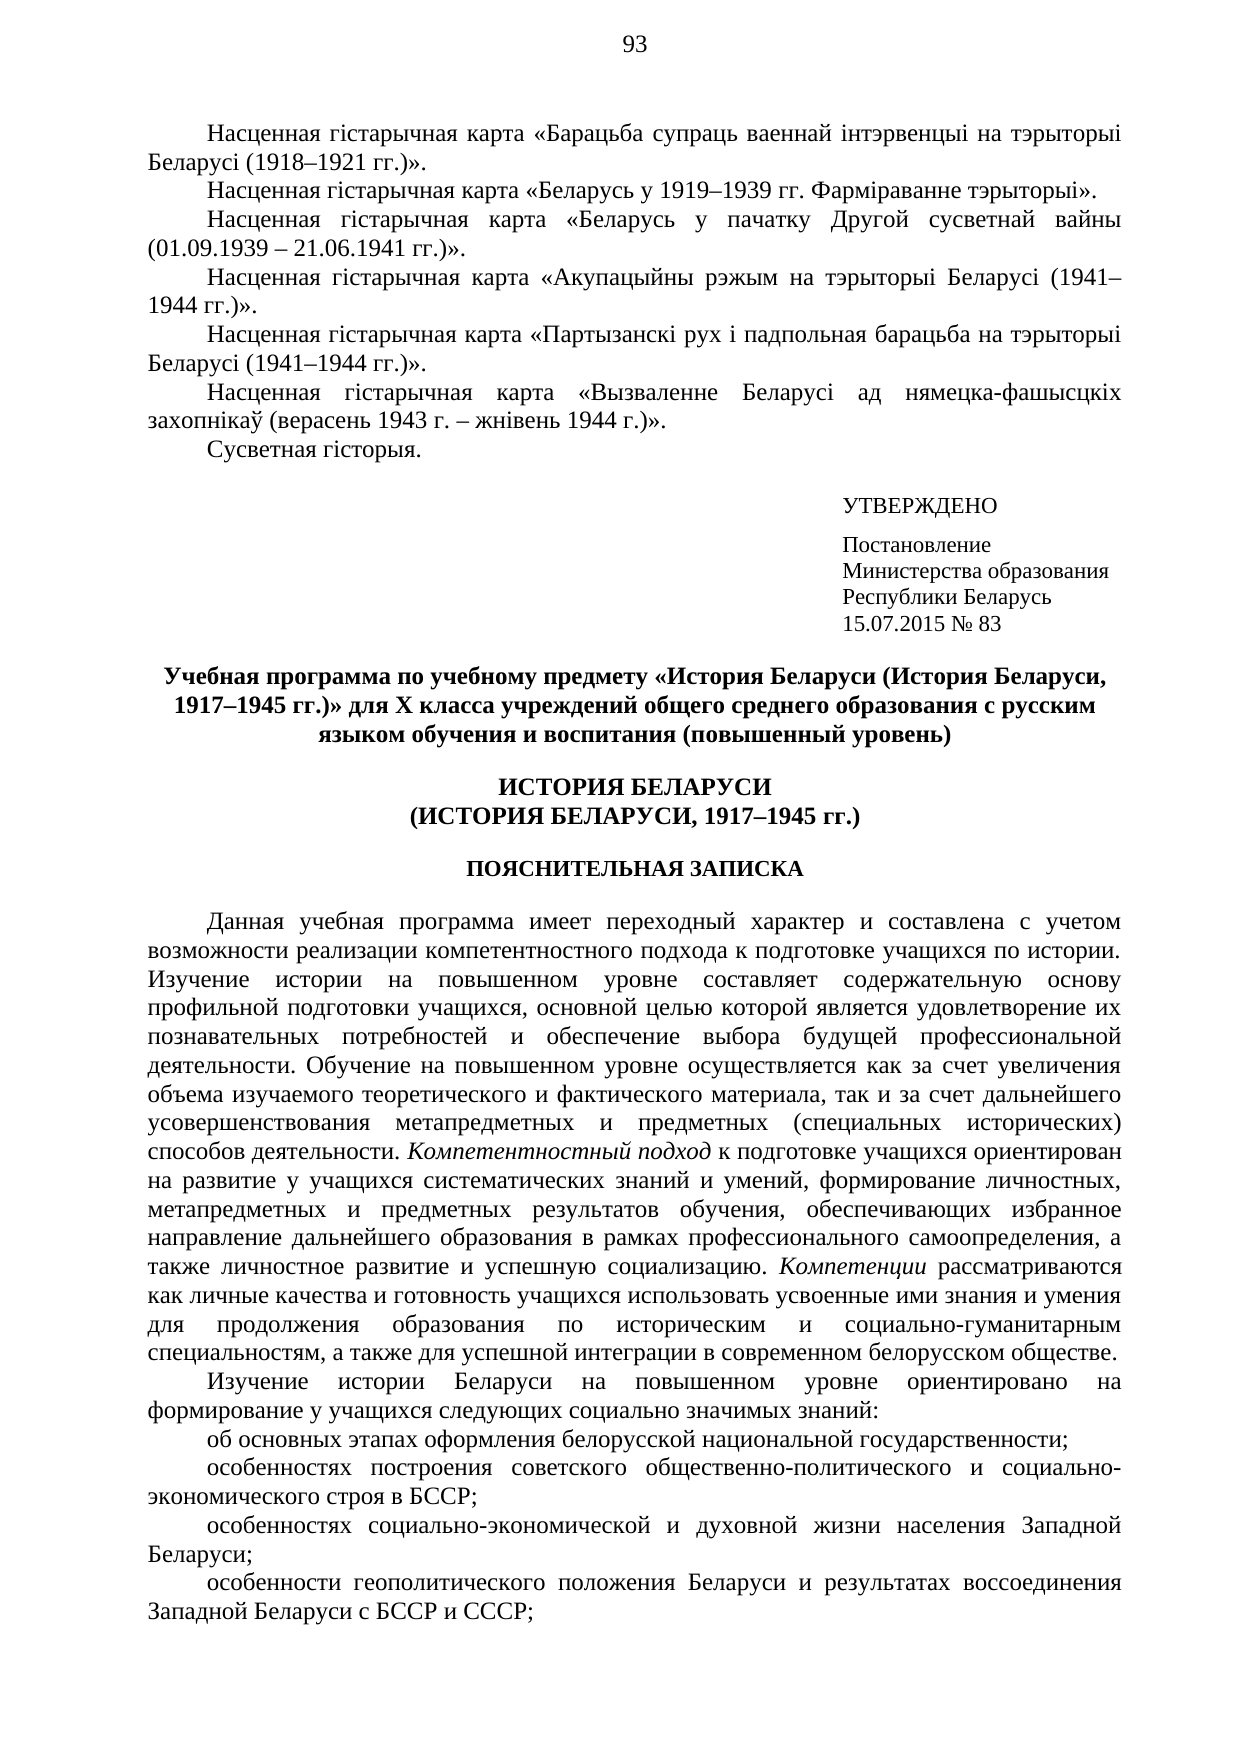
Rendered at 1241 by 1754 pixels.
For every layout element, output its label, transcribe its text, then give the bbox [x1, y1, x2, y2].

text Насценная гістарычная карта «Акупацыйны рэжым на тэрыторыі Беларусі (1941–1944 гг.)». [147, 262, 1122, 319]
text Данная учебная программа имеет переходный характер и составлена с учетом возможности реализации компетентностного подхода к подготовке учащихся по истории. Изучение истории на повышенном уровне составляет содержательную основу профильной подготовки учащихся, основной целью которой является удовлетворение их познавательных потребностей и обеспечение выбора будущей профессиональной деятельности. Обучение на повышенном уровне осуществляется как за счет увеличения объема изучаемого теоретического и фактического материала, так и за счет дальнейшего усовершенствования метапредметных и предметных (специальных исторических) способов деятельности. Компетентностный подход к подготовке учащихся ориентирован на развитие у учащихся систематических знаний и умений, формирование личностных, метапредметных и предметных результатов обучения, обеспечивающих избранное направление дальнейшего образования в рамках профессионального самоопределения, а также личностное развитие и успешную социализацию. Компетенции рассматриваются как личные качества и готовность учащихся использовать усвоенные ими знания и умения для продолжения образования по историческим и социально-гуманитарным специальностям, а также для успешной интеграции в современном белорусском обществе. [147, 906, 1122, 1366]
text Сусветная гiсторыя. [147, 434, 1122, 463]
text ИСТОРИЯ БЕЛАРУСИ (ИСТОРИЯ БЕЛАРУСИ, 1917–1945 гг.) [147, 772, 1122, 830]
text об основных этапах оформления белорусской национальной государственности; [147, 1424, 1122, 1452]
text особенностях построения советского общественно-политического и социально-экономического строя в БССР; [147, 1452, 1122, 1510]
text особенностях социально-экономической и духовной жизни населения Западной Беларуси; [147, 1510, 1122, 1567]
text ПОЯСНИТЕЛЬНАЯ ЗАПИСКА [147, 855, 1122, 881]
text Насценная гістарычная карта «Барацьба супраць ваеннай інтэрвенцыі на тэрыторыі Беларусі (1918–1921 гг.)». [147, 118, 1122, 176]
title Учебная программа по учебному предмету «История Беларуси (История Беларуси, 1917–1945 гг.)» для Х класса учреждений общего среднего образования с русским языком обучения и воспитания (повышенный уровень) [147, 661, 1122, 747]
text особенности геополитического положения Беларуси и результатах воссоединения Западной Беларуси с БССР и СССР; [147, 1567, 1122, 1625]
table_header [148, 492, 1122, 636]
text Насценная гістарычная карта «Беларусь у пачатку Другой сусветнай вайны (01.09.1939 – 21.06.1941 гг.)». [147, 204, 1122, 262]
text Насценная гістарычная карта «Вызваленне Беларусі ад нямецка-фашысцкіх захопнікаў (верасень 1943 г. – жнівень 1944 г.)». [147, 377, 1122, 434]
text Изучение истории Беларуси на повышенном уровне ориентировано на формирование у учащихся следующих социально значимых знаний: [147, 1366, 1122, 1424]
text Насценная гістарычная карта «Партызанскі рух і падпольная барацьба на тэрыторыі Беларусі (1941–1944 гг.)». [147, 319, 1122, 377]
text Насценная гістарычная карта «Беларусь у 1919–1939 гг. Фарміраванне тэрыторыі». [147, 176, 1122, 204]
